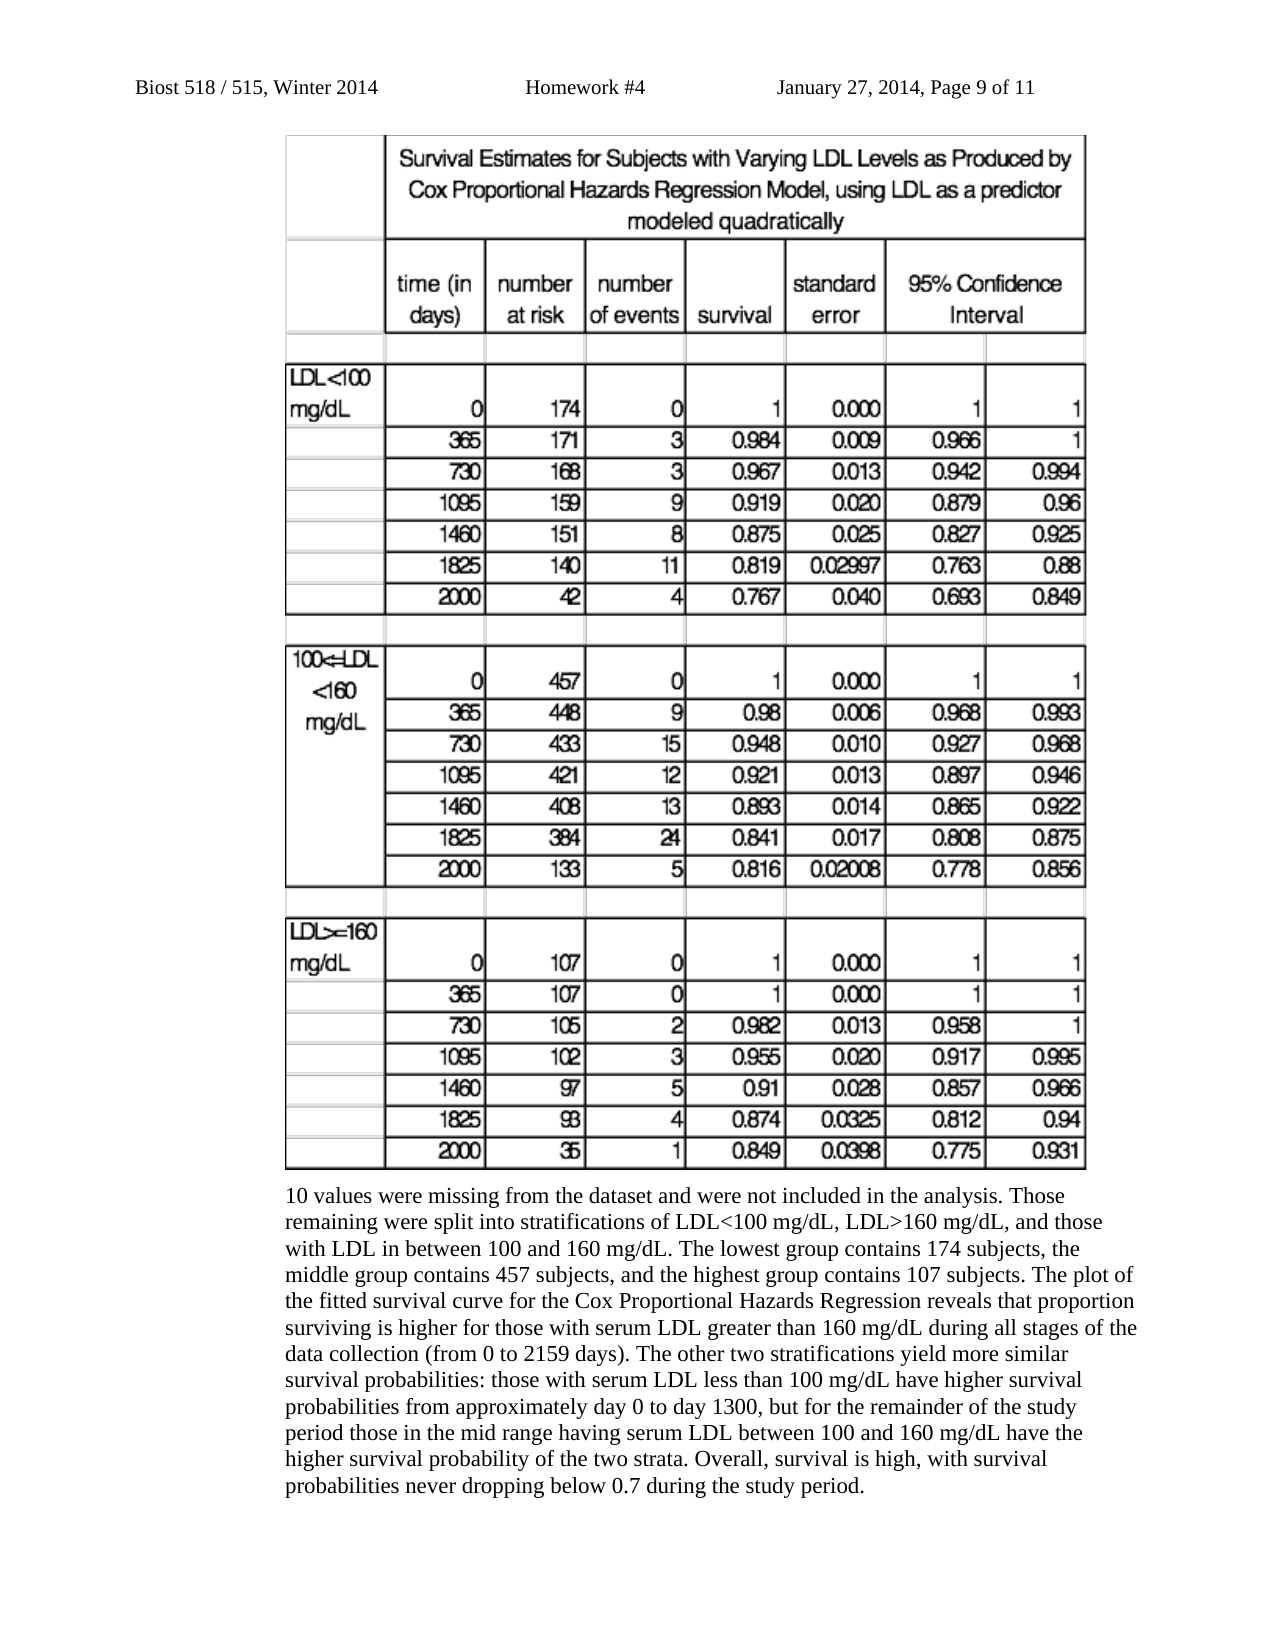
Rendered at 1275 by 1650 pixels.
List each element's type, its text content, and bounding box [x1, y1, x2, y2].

picture [285, 135, 1087, 1170]
text 10 values were missing from the dataset and were not included in the analysis. Those remaining were split into stratifications of LDL<100 mg/dL, LDL>160 mg/dL, and those with LDL in between 100 and 160 mg/dL. The lowest group contains 174 subjects, the middle group contains 457 subjects, and the highest group contains 107 subjects. The plot of the fitted survival curve for the Cox Proportional Hazards Regression reveals that proportion surviving is higher for those with serum LDL greater than 160 mg/dL during all stages of the data collection (from 0 to 2159 days). The other two stratifications yield more similar survival probabilities: those with serum LDL less than 100 mg/dL have higher survival probabilities from approximately day 0 to day 1300, but for the remainder of the study period those in the mid range having serum LDL between 100 and 160 mg/dL have the higher survival probability of the two strata. Overall, survival is high, with survival probabilities never dropping below 0.7 during the study period. [285, 1182, 1140, 1498]
